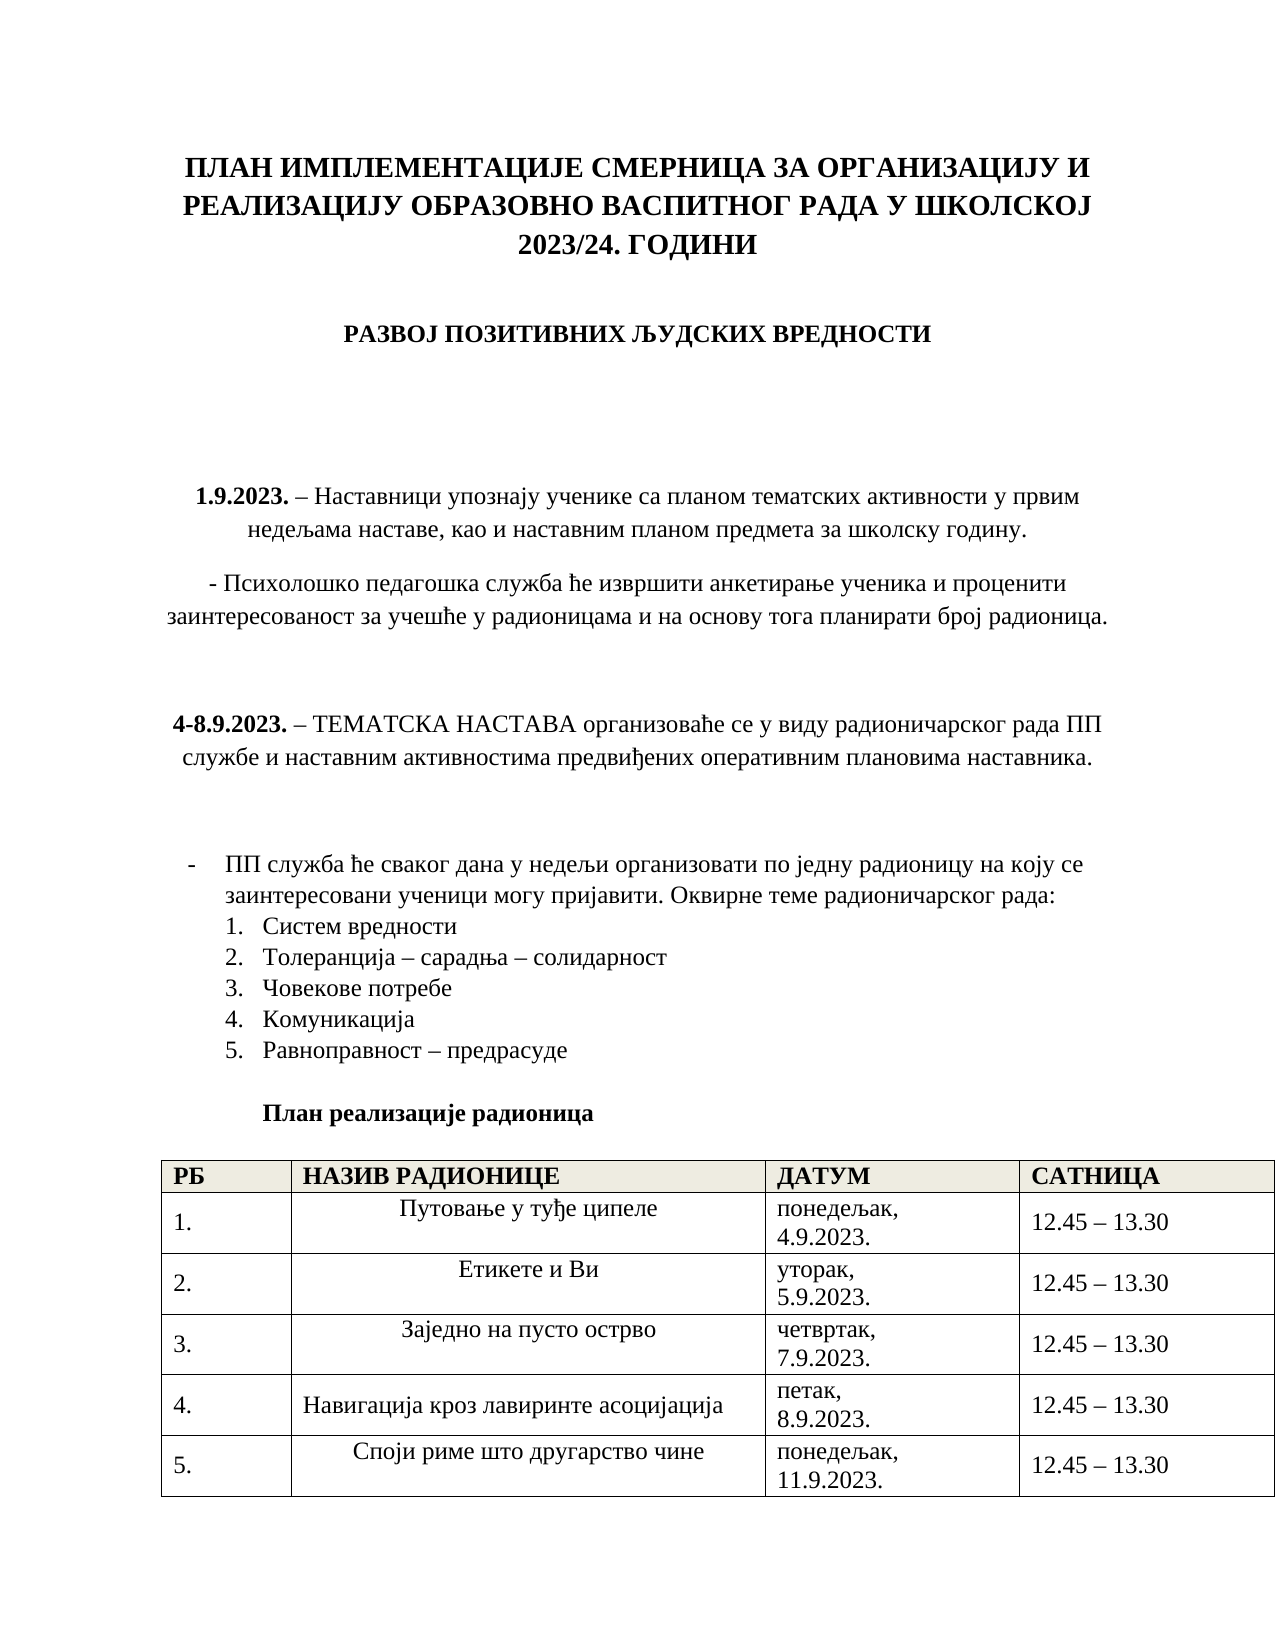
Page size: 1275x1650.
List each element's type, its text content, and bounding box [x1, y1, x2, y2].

list Комуникација [225, 1004, 1125, 1033]
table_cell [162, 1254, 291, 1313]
list Толеранција – сарадња – солидарност [225, 942, 1125, 971]
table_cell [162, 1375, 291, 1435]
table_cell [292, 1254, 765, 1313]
text 1.9.2023. – Наставници упознају ученике са планом тематских активности у првим недељама наставе, као и наставним планом предмета за школску годину. [150, 481, 1125, 543]
list ПП служба ће сваког дана у недељи организовати по једну радионицу на коју се заинтересовани ученици могу пријавити. Оквирне теме радионичарског рада: [187, 849, 1125, 909]
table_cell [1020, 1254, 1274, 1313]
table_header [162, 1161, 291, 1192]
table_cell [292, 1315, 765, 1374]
text 4-8.9.2023. – ТЕМАТСКА НАСТАВА организоваће се у виду радионичарског рада ПП службе и наставним активностима предвиђених оперативним плановима наставника. [150, 709, 1125, 770]
subtitle ПЛАН ИМПЛЕМЕНТАЦИЈЕ СМЕРНИЦА ЗА ОРГАНИЗАЦИЈУ И РЕАЛИЗАЦИЈУ ОБРАЗОВНО ВАСПИТНОГ РАДА У ШКОЛСКОЈ 2023/24. ГОДИНИ [150, 150, 1125, 261]
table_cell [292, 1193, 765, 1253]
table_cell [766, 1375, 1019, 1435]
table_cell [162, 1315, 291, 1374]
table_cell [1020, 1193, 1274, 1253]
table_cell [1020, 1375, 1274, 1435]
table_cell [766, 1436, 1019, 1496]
list Човекове потребе [225, 973, 1125, 1002]
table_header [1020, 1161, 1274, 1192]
list Равноправност – предрасуде [225, 1036, 1125, 1064]
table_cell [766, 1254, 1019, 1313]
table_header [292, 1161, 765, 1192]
text РАЗВОЈ ПОЗИТИВНИХ ЉУДСКИХ ВРЕДНОСТИ [150, 319, 1125, 348]
list План реализације радионица [262, 1098, 1125, 1126]
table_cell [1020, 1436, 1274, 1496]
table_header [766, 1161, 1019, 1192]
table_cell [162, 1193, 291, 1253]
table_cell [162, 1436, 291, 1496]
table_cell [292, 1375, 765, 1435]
list Систем вредности [225, 911, 1125, 940]
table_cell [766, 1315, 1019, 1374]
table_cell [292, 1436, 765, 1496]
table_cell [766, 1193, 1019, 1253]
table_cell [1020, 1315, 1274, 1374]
text - Психолошко педагошка служба ће извршити анкетирање ученика и проценити заинтересованост за учешће у радионицама и на основу тога планирати број радионица. [150, 568, 1125, 630]
